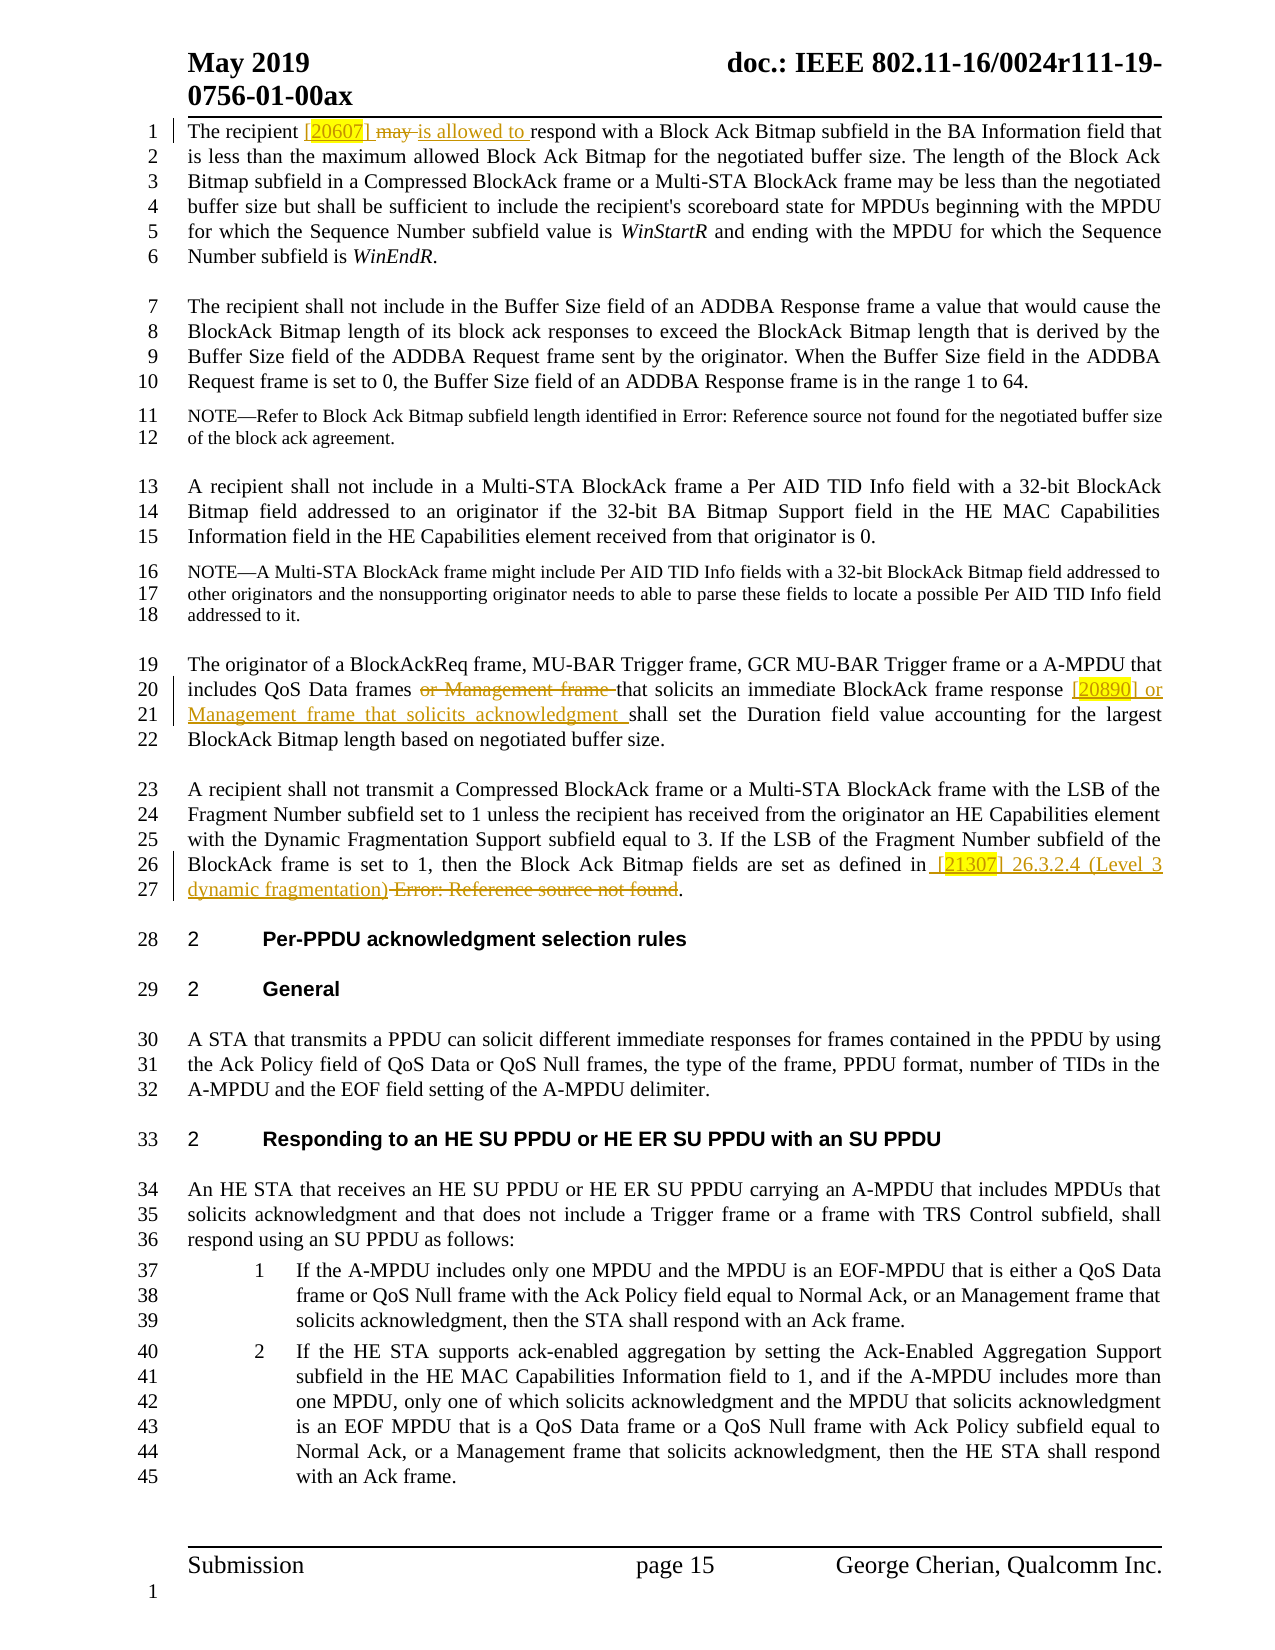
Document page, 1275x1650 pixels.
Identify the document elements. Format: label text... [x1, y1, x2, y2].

list Responding to an HE SU PPDU or HE ER SU PPDU with an SU PPDU [187, 1126, 1162, 1151]
list If the HE STA supports ack-enabled aggregation by setting the Ack-Enabled Aggregation Support subfield in the HE MAC Capabilities Information field to 1, and if the A-MPDU includes more than one MPDU, only one of which solicits acknowledgment and the MPDU that solicits acknowledgment is an EOF MPDU that is a QoS Data frame or a QoS Null frame with Ack Policy subfield equal to Normal Ack, or a Management frame that solicits acknowledgment, then the HE STA shall respond with an Ack frame. [254, 1338, 1162, 1488]
list General [187, 976, 1162, 1001]
list If the A-MPDU includes only one MPDU and the MPDU is an EOF-MPDU that is either a QoS Data frame or QoS Null frame with the Ack Policy field equal to Normal Ack, or an Management frame that solicits acknowledgment, then the STA shall respond with an Ack frame. [254, 1257, 1162, 1332]
text NOTE—A Multi-STA BlockAck frame might include Per AID TID Info fields with a 32-bit BlockAck Bitmap field addressed to other originators and the nonsupporting originator needs to able to parse these fields to locate a possible Per AID TID Info field addressed to it. [187, 561, 1162, 626]
text The recipient respond with a Block Ack Bitmap subfield in the BA Information field that is less than the maximum allowed Block Ack Bitmap for the negotiated buffer size. The length of the Block Ack Bitmap subfield in a Compressed BlockAck frame or a Multi-STA BlockAck frame may be less than the negotiated buffer size but shall be sufficient to include the recipient's scoreboard state for MPDUs beginning with the MPDU for which the Sequence Number subfield value is WinStartR and ending with the MPDU for which the Sequence Number subfield is WinEndR. [187, 118, 1162, 268]
text A recipient shall not transmit a Compressed BlockAck frame or a Multi-STA BlockAck frame with the LSB of the Fragment Number subfield set to 1 unless the recipient has received from the originator an HE Capabilities element with the Dynamic Fragmentation Support subfield equal to 3. If the LSB of the Fragment Number subfield of the BlockAck frame is set to 1, then the Block Ack Bitmap fields are set as defined in. [187, 776, 1162, 901]
text The recipient shall not include in the Buffer Size field of an ADDBA Response frame a value that would cause the BlockAck Bitmap length of its block ack responses to exceed the BlockAck Bitmap length that is derived by the Buffer Size field of the ADDBA Request frame sent by the originator. When the Buffer Size field in the ADDBA Request frame is set to 0, the Buffer Size field of an ADDBA Response frame is in the range 1 to 64. [187, 293, 1162, 393]
text A STA that transmits a PPDU can solicit different immediate responses for frames contained in the PPDU by using the Ack Policy field of QoS Data or QoS Null frames, the type of the frame, PPDU format, number of TIDs in the A-MPDU and the EOF field setting of the A-MPDU delimiter. [187, 1026, 1162, 1101]
list Per-PPDU acknowledgment selection rules [187, 926, 1162, 951]
text The originator of a BlockAckReq frame, MU-BAR Trigger frame, GCR MU-BAR Trigger frame or a A-MPDU that includes QoS Data frames that solicits an immediate BlockAck frame response shall set the Duration field value accounting for the largest BlockAck Bitmap length based on negotiated buffer size. [187, 651, 1162, 751]
text An HE STA that receives an HE SU PPDU or HE ER SU PPDU carrying an A-MPDU that includes MPDUs that solicits acknowledgment and that does not include a Trigger frame or a frame with TRS Control subfield, shall respond using an SU PPDU as follows: [187, 1176, 1162, 1251]
text A recipient shall not include in a Multi-STA BlockAck frame a Per AID TID Info field with a 32-bit BlockAck Bitmap field addressed to an originator if the 32-bit BA Bitmap Support field in the HE MAC Capabilities Information field in the HE Capabilities element received from that originator is 0. [187, 473, 1162, 548]
